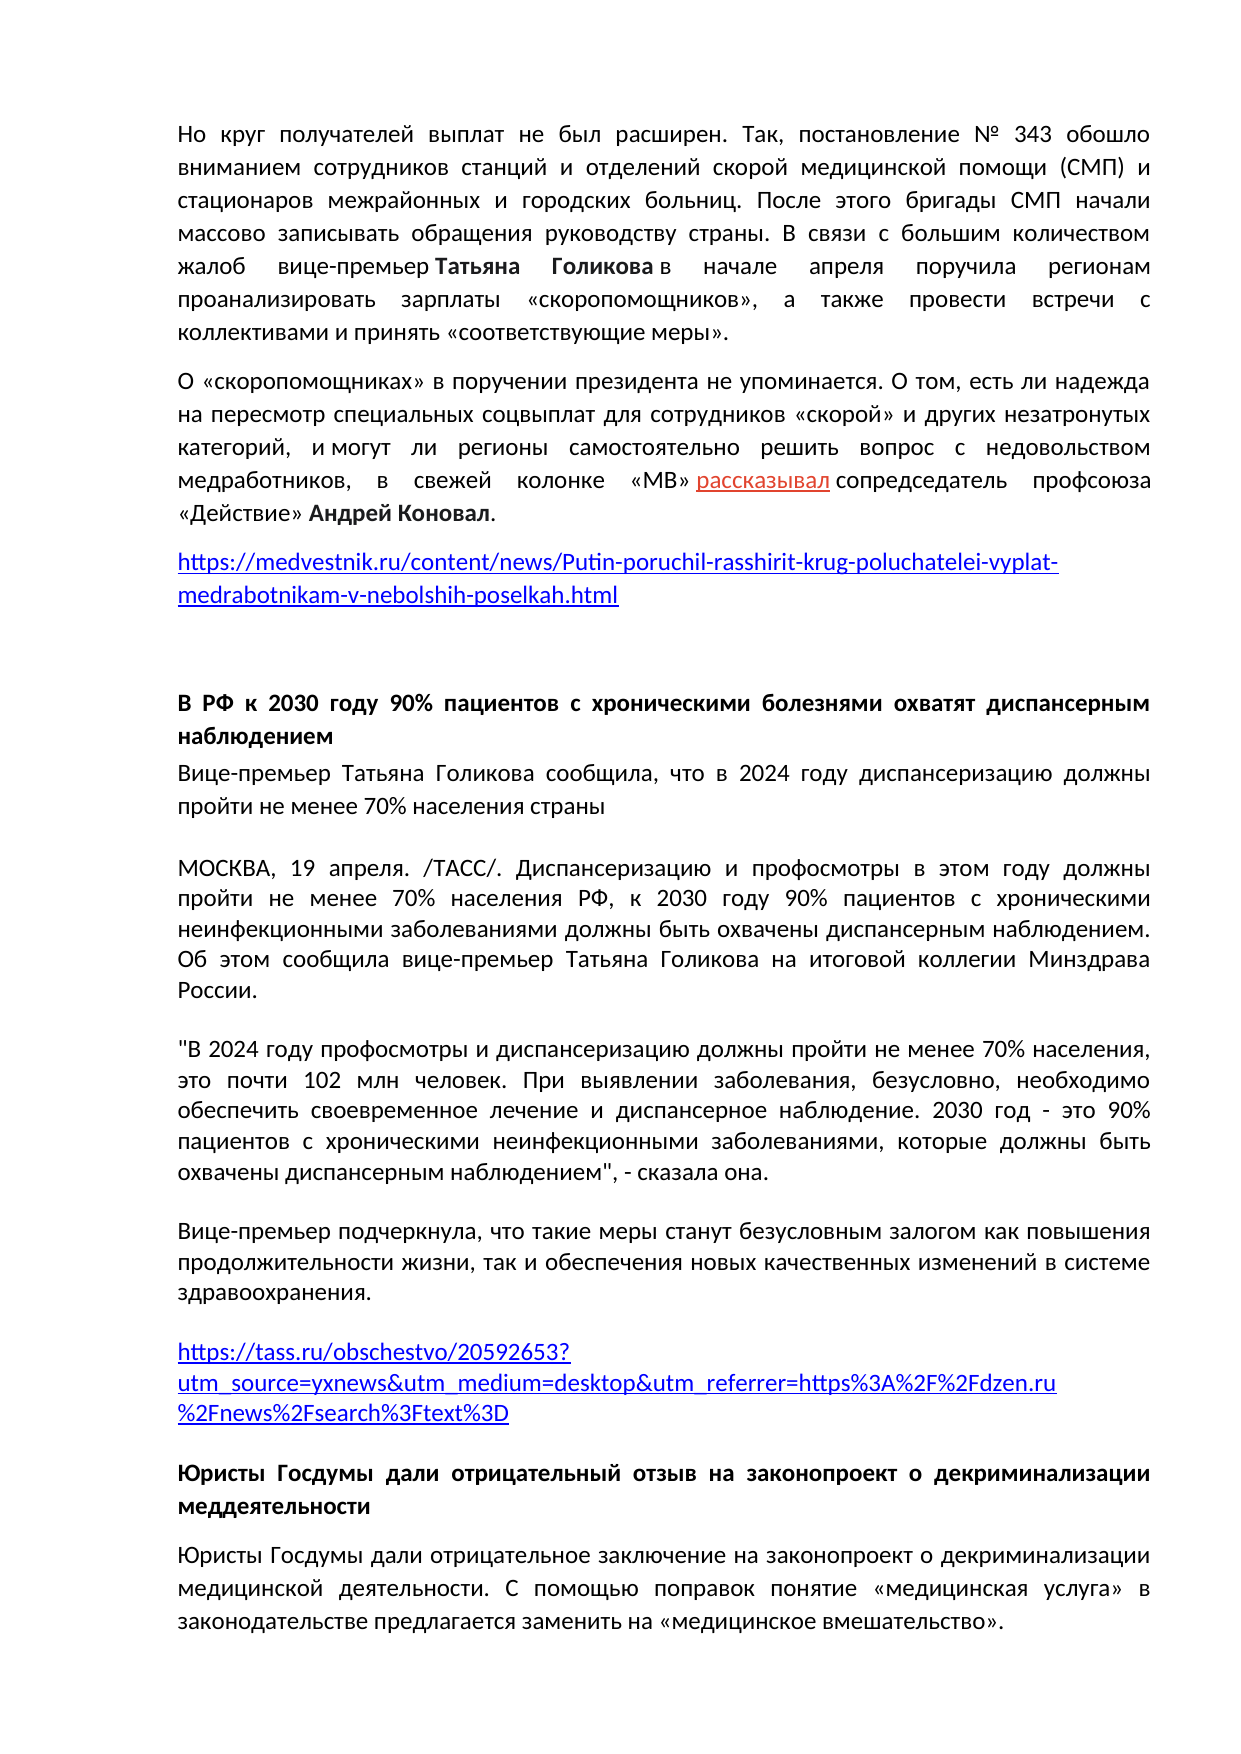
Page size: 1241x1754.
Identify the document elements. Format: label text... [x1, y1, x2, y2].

text Но круг получателей выплат не был расширен. Так, постановление № 343 обошло вниманием сотрудников станций и отделений скорой медицинской помощи (СМП) и стационаров межрайонных и городских больниц. После этого бригады СМП начали массово записывать обращения руководству страны. В связи с большим количеством жалоб вице-премьер Татьяна Голикова в начале апреля поручила регионам проанализировать зарплаты «скоропомощников», а также провести встречи с коллективами и принять «соответствующие меры». [177, 118, 1152, 346]
text https://tass.ru/obschestvo/20592653?utm_source=yxnews&utm_medium=desktop&utm_referrer=https%3A%2F%2Fdzen.ru%2Fnews%2Fsearch%3Ftext%3D [177, 1336, 1152, 1428]
subtitle Вице-премьер Татьяна Голикова сообщила, что в 2024 году диспансеризацию должны пройти не менее 70% населения страны [177, 757, 1152, 820]
text Вице-премьер подчеркнула, что такие меры станут безусловным залогом как повышения продолжительности жизни, так и обеспечения новых качественных изменений в системе здравоохранения. [177, 1215, 1152, 1307]
text https://medvestnik.ru/content/news/Putin-poruchil-rasshirit-krug-poluchatelei-vyplat-medrabotnikam-v-nebolshih-poselkah.html [177, 546, 1152, 610]
text МОСКВА, 19 апреля. /ТАСС/. Диспансеризацию и профосмотры в этом году должны пройти не менее 70% населения РФ, к 2030 году 90% пациентов с хроническими неинфекционными заболеваниями должны быть охвачены диспансерным наблюдением. Об этом сообщила вице-премьер Татьяна Голикова на итоговой коллегии Минздрава России. [177, 852, 1152, 1004]
text Юристы Госдумы дали отрицательное заключение на законопроект о декриминализации медицинской деятельности. С помощью поправок понятие «медицинская услуга» в законодательстве предлагается заменить на «медицинское вмешательство». [177, 1539, 1152, 1636]
text Юристы Госдумы дали отрицательный отзыв на законопроект о декриминализации меддеятельности [177, 1457, 1152, 1520]
text "В 2024 году профосмотры и диспансеризацию должны пройти не менее 70% населения, это почти 102 млн человек. При выявлении заболевания, безусловно, необходимо обеспечить своевременное лечение и диспансерное наблюдение. 2030 год - это 90% пациентов с хроническими неинфекционными заболеваниями, которые должны быть охвачены диспансерным наблюдением", - сказала она. [177, 1034, 1152, 1186]
subtitle В РФ к 2030 году 90% пациентов с хроническими болезнями охватят диспансерным наблюдением [177, 687, 1152, 750]
text О «скоропомощниках» в поручении президента не упоминается. О том, есть ли надежда на пересмотр специальных соцвыплат для сотрудников «скорой» и других незатронутых категорий, и могут ли регионы самостоятельно решить вопрос с недовольством медработников, в свежей колонке «МВ» рассказывал сопредседатель профсоюза «Действие» Андрей Коновал. [177, 365, 1152, 527]
